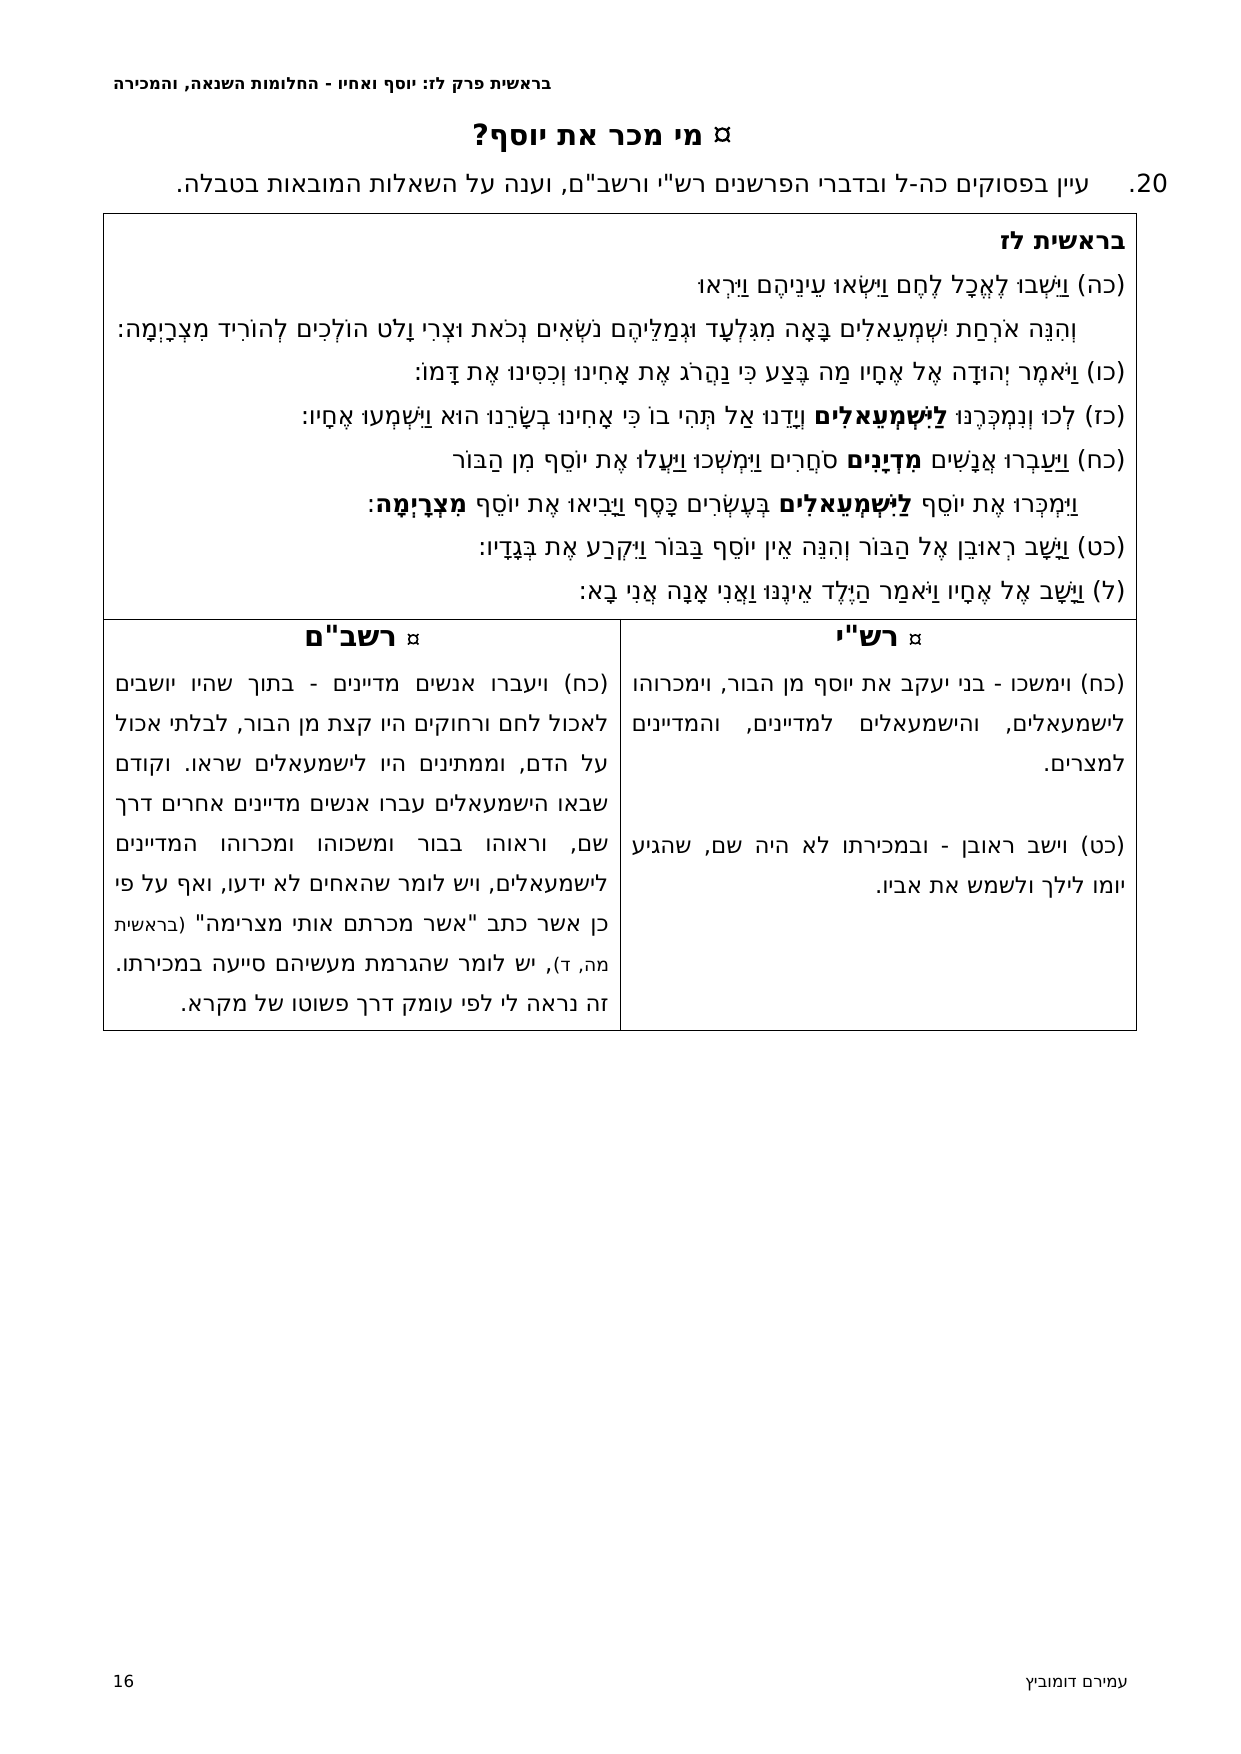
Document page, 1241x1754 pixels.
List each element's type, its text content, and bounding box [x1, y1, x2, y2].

table_header בראשית לז (כה) וַיֵּשְׁבוּ לֶאֱכָל לֶחֶם וַיִּשְׂאוּ עֵינֵיהֶם וַיִּרְאוּ וְהִנֵּה אֹרְחַת יִשְׁמְעֵאלִים בָּאָה מִגִּלְעָד וּגְמַלֵּיהֶם נֹשְׂאִים נְכֹאת וּצְרִי וָלֹט הוֹלְכִים לְהוֹרִיד מִצְרָיְמָה: (כו) וַיֹּאמֶר יְהוּדָה אֶל אֶחָיו מַה בֶּצַע כִּי נַהֲרֹג אֶת אָחִינוּ וְכִסִּינוּ אֶת דָּמוֹ: (כז) לְכוּ וְנִמְכְּרֶנּוּ לַיִּשְׁמְעֵאלִים וְיָדֵנוּ אַל תְּהִי בוֹ כִּי אָחִינוּ בְשָׂרֵנוּ הוּא וַיִּשְׁמְעוּ אֶחָיו: (כח) וַיַּעַבְרוּ אֲנָשִׁים מִדְיָנִים סֹחֲרִים וַיִּמְשְׁכוּ וַיַּעֲלוּ אֶת יוֹסֵף מִן הַבּוֹר וַיִּמְכְּרוּ אֶת יוֹסֵף לַיִּשְׁמְעֵאלִים בְּעֶשְׂרִים כָּסֶף וַיָּבִיאוּ אֶת יוֹסֵף מִצְרָיְמָה: (כט) וַיָּשָׁב רְאוּבֵן אֶל הַבּוֹר וְהִנֵּה אֵין יוֹסֵף בַּבּוֹר וַיִּקְרַע אֶת בְּגָדָיו: (ל) וַיָּשָׁב אֶל אֶחָיו וַיֹּאמַר הַיֶּלֶד אֵינֶנּוּ וַאֲנִי אָנָה אֲנִי בָא: [104, 214, 1136, 619]
table_cell רשב"ם (כח) ויעברו אנשים מדיינים - בתוך שהיו יושבים לאכול לחם ורחוקים היו קצת מן הבור, לבלתי אכול על הדם, וממתינים היו לישמעאלים שראו. וקודם שבאו הישמעאלים עברו אנשים מדיינים אחרים דרך שם, וראוהו בבור ומשכוהו ומכרוהו המדיינים לישמעאלים, ויש לומר שהאחים לא ידעו, ואף על פי כן אשר כתב "אשר מכרתם אותי מצרימה" (בראשית מה, ד), יש לומר שהגרמת מעשיהם סייעה במכירתו. זה נראה לי לפי עומק דרך פשוטו של מקרא. [104, 620, 620, 1030]
list מי מכר את יוסף? [112, 118, 1091, 152]
table_cell רש"י (כח) וימשכו - בני יעקב את יוסף מן הבור, וימכרוהו לישמעאלים, והישמעאלים למדיינים, והמדיינים למצרים. (כט) וישב ראובן - ובמכירתו לא היה שם, שהגיע יומו לילך ולשמש את אביו. [621, 620, 1136, 1030]
text עיין בפסוקים כה-ל ובדברי הפרשנים רש"י ורשב"ם, וענה על השאלות המובאות בטבלה. [112, 169, 1128, 198]
